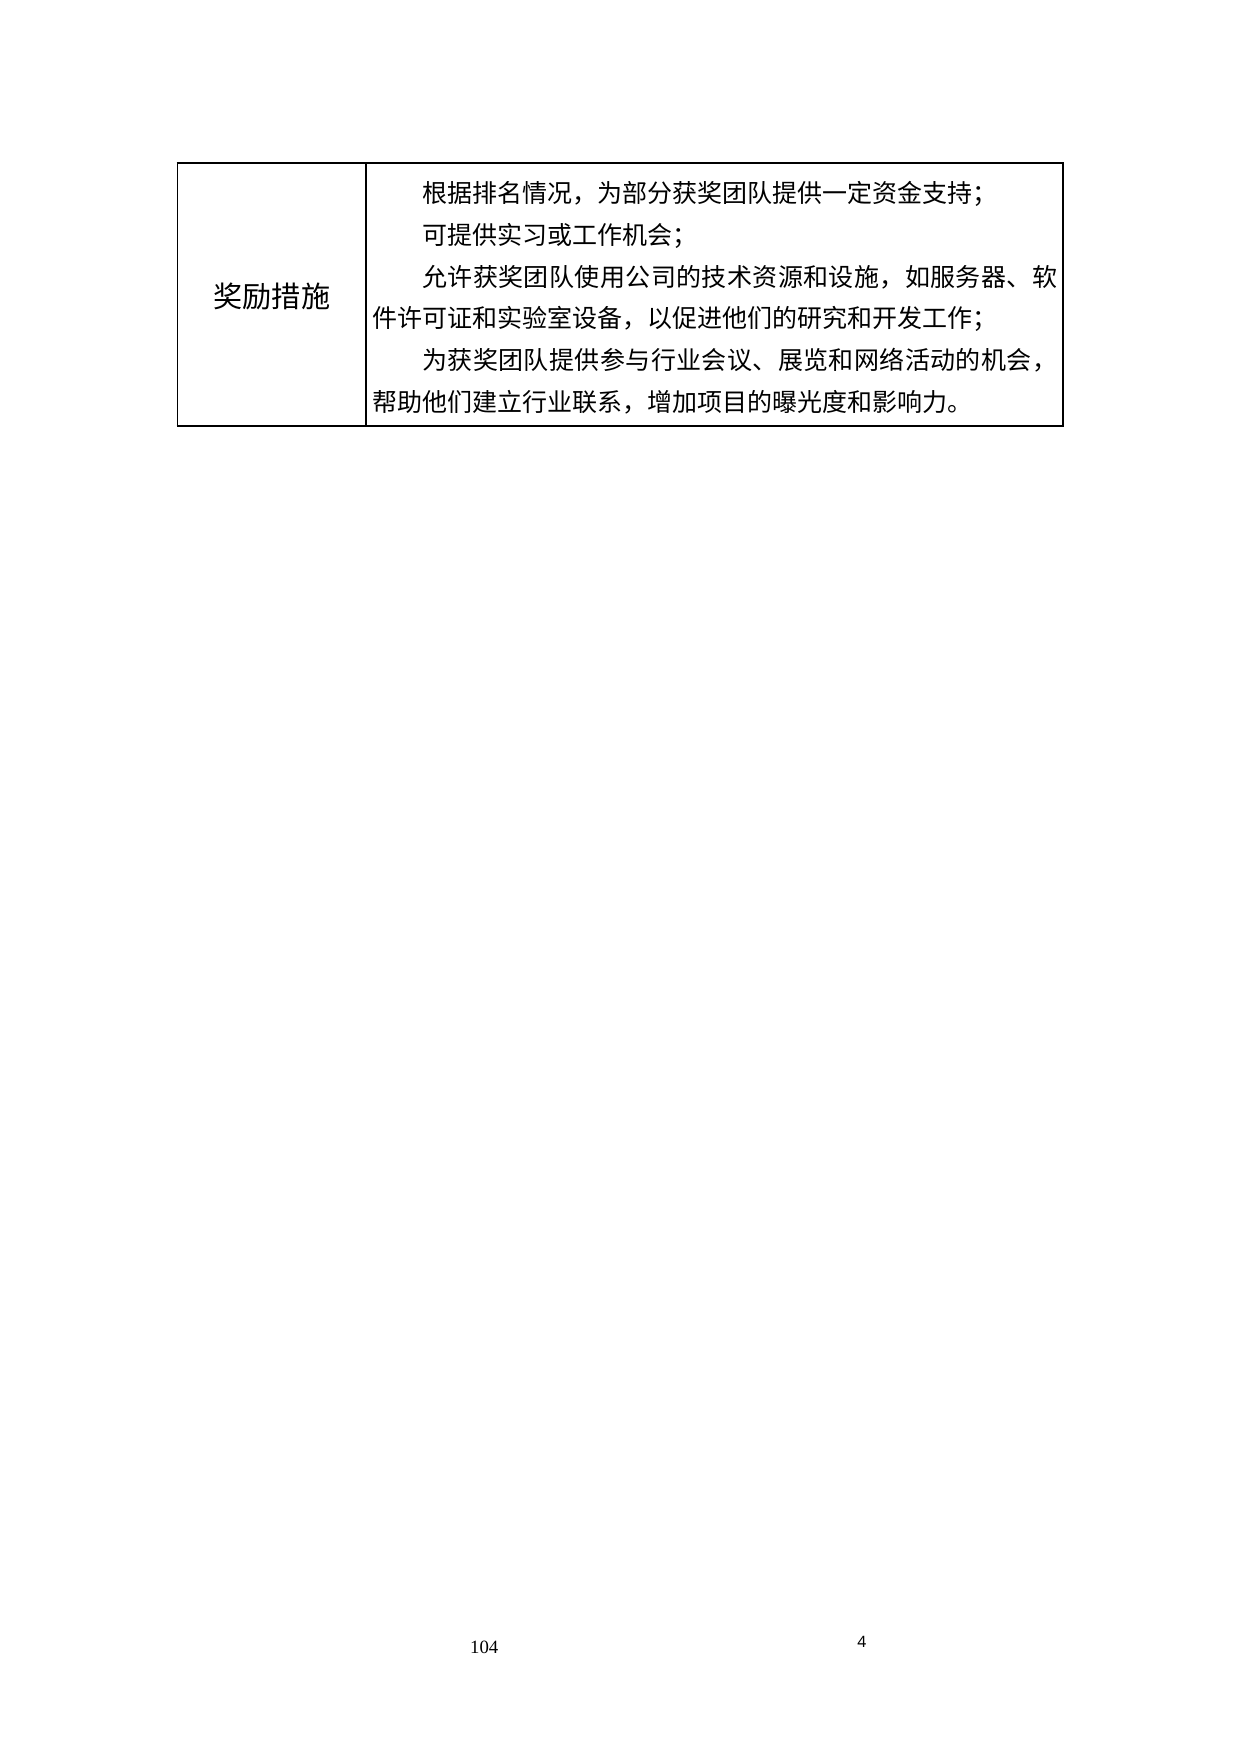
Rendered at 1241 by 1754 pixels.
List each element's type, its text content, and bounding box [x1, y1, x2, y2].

table_cell 根据排名情况，为部分获奖团队提供一定资金支持； 可提供实习或工作机会； 允许获奖团队使用公司的技术资源和设施，如服务器、软件许可证和实验室设备，以促进他们的研究和开发工作； 为获奖团队提供参与行业会议、展览和网络活动的机会，帮助他们建立行业联系，增加项目的曝光度和影响力。 [367, 164, 1062, 425]
table_cell 奖励措施 [178, 164, 365, 425]
